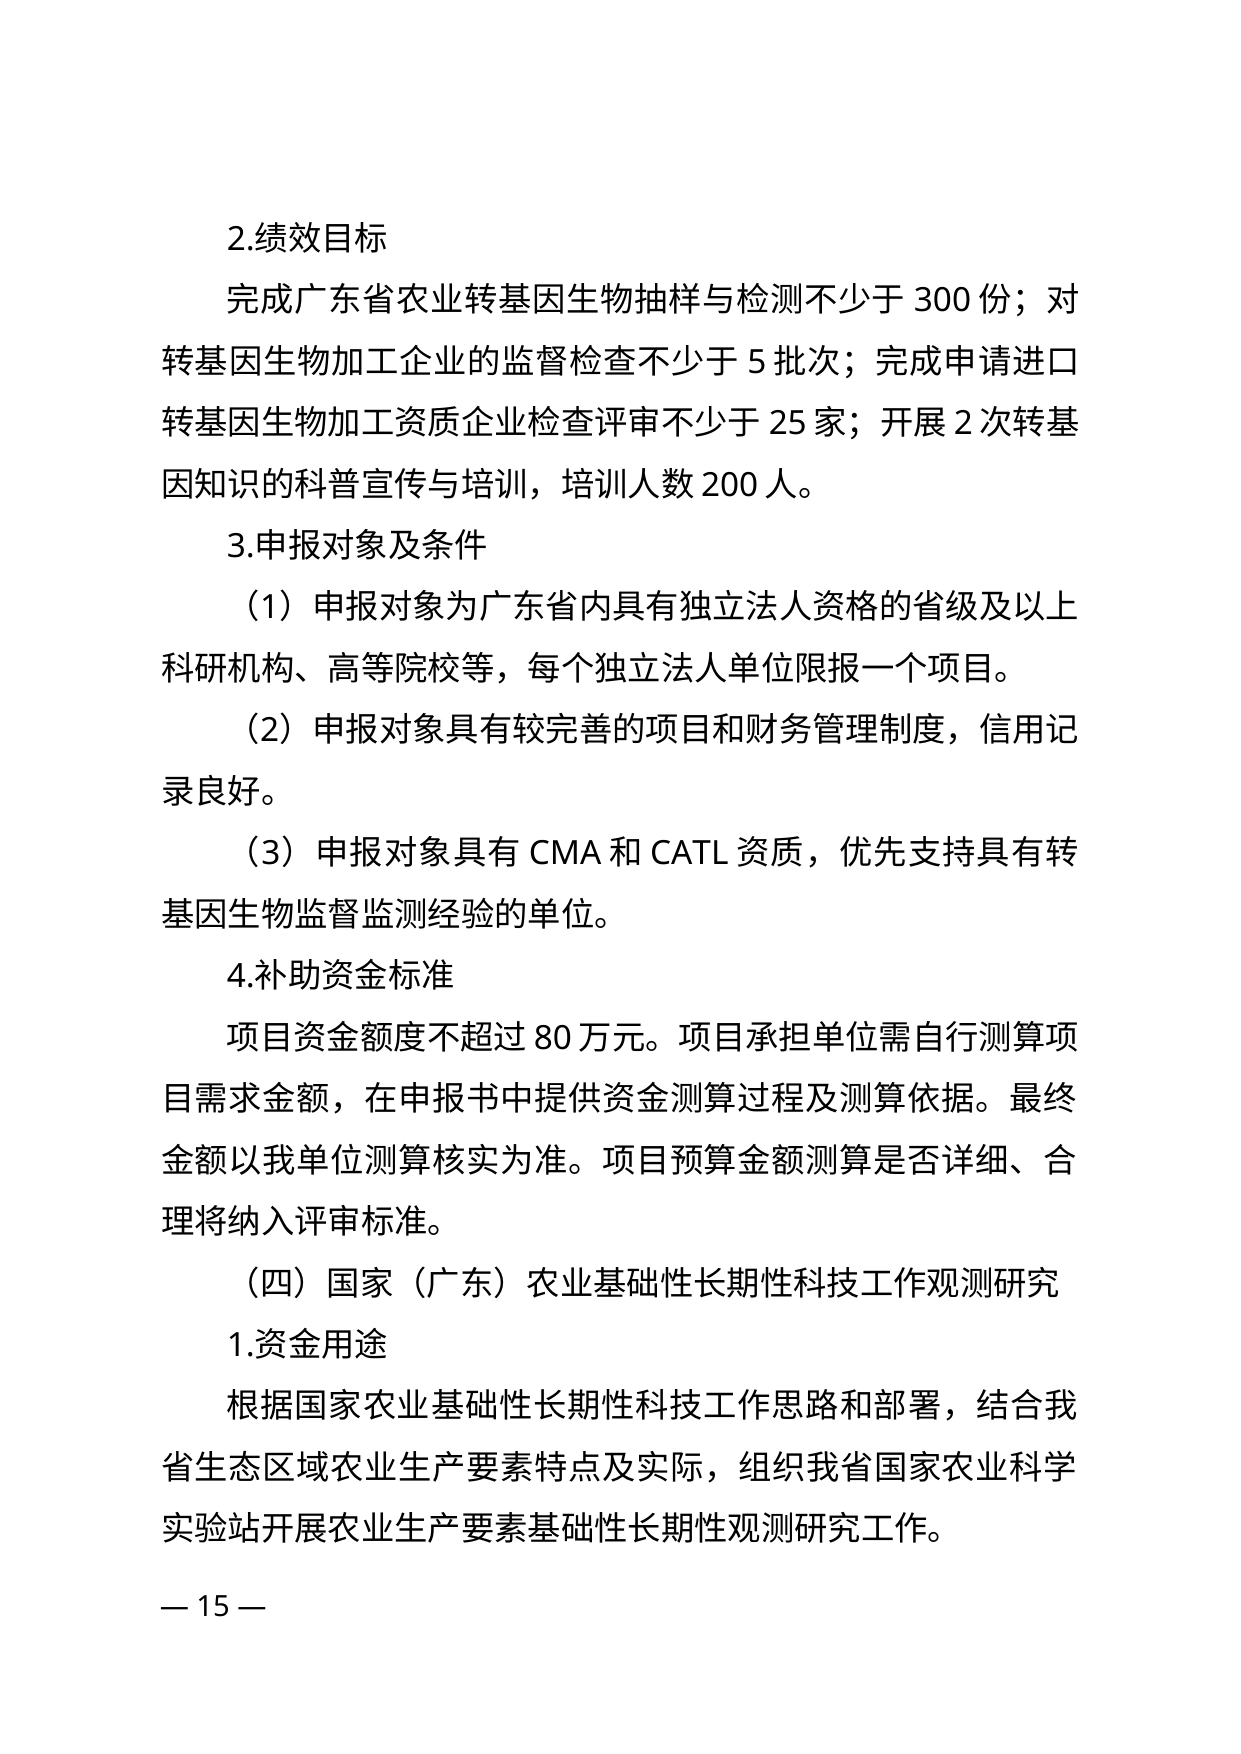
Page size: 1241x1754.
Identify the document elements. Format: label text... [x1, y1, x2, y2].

list 4.补助资金标准 [161, 938, 1079, 1000]
list （1）申报对象为广东省内具有独立法人资格的省级及以上科研机构、高等院校等，每个独立法人单位限报一个项目。 [161, 570, 1079, 693]
list 1.资金用途 [161, 1307, 1079, 1369]
list 2.绩效目标 [161, 201, 1079, 262]
list 完成广东省农业转基因生物抽样与检测不少于300份；对转基因生物加工企业的监督检查不少于5批次；完成申请进口转基因生物加工资质企业检查评审不少于25家；开展2次转基因知识的科普宣传与培训，培训人数200人。 [161, 262, 1079, 508]
list （3）申报对象具有CMA和CATL资质，优先支持具有转基因生物监督监测经验的单位。 [161, 816, 1079, 938]
list 3.申报对象及条件 [161, 508, 1079, 570]
text 根据国家农业基础性长期性科技工作思路和部署，结合我省生态区域农业生产要素特点及实际，组织我省国家农业科学实验站开展农业生产要素基础性长期性观测研究工作。 [161, 1369, 1079, 1553]
text 项目资金额度不超过80万元。项目承担单位需自行测算项目需求金额，在申报书中提供资金测算过程及测算依据。最终金额以我单位测算核实为准。项目预算金额测算是否详细、合理将纳入评审标准。 [161, 1000, 1079, 1246]
text （四）国家（广东）农业基础性长期性科技工作观测研究 [161, 1246, 1079, 1307]
list （2）申报对象具有较完善的项目和财务管理制度，信用记录良好。 [161, 693, 1079, 816]
